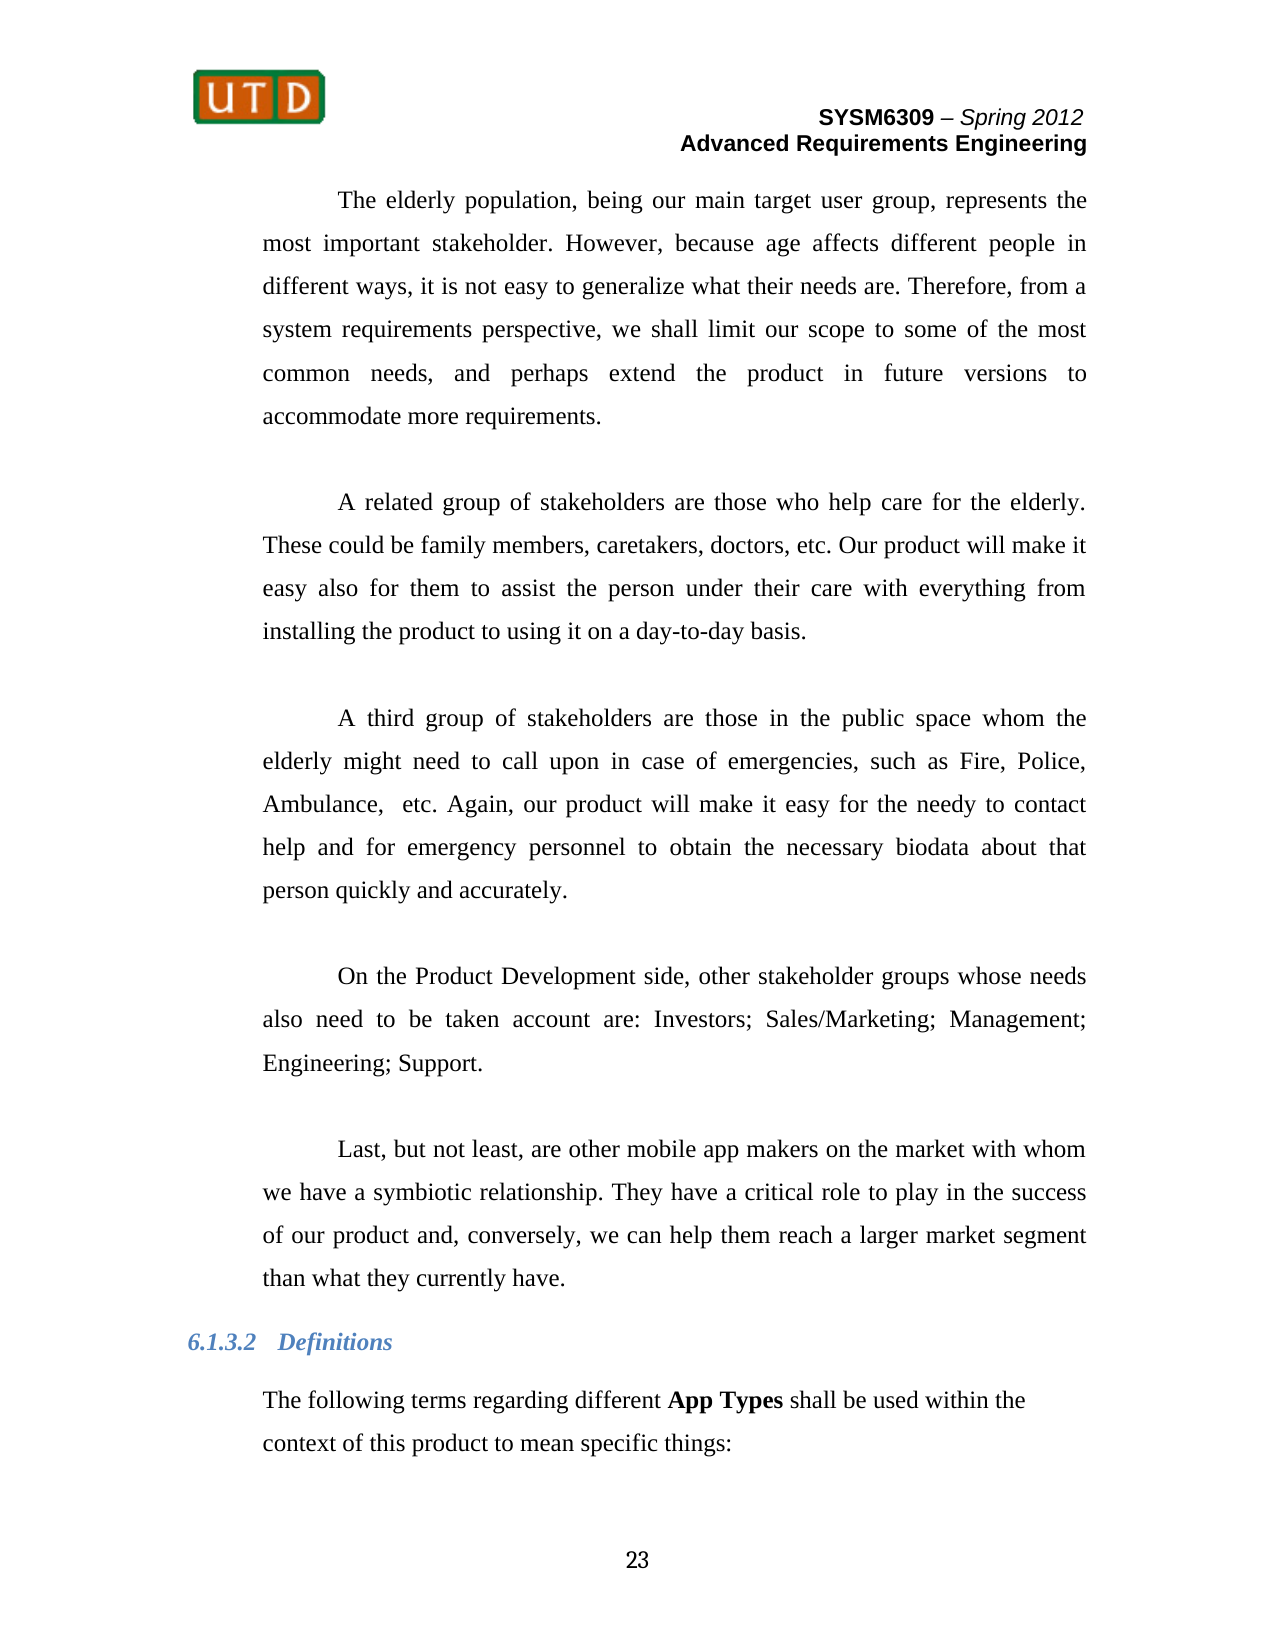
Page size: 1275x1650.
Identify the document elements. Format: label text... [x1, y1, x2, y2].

text The elderly population, being our main target user group, represents the most important stakeholder. However, because age affects different people in different ways, it is not easy to generalize what their needs are. Therefore, from a system requirements perspective, we shall limit our scope to some of the most common needs, and perhaps extend the product in future versions to accommodate more requirements. [262, 185, 1087, 429]
picture [192, 67, 330, 126]
text The following terms regarding different App Types shall be used within the context of this product to mean specific things: [262, 1385, 1087, 1457]
text On the Product Development side, other stakeholder groups whose needs also need to be taken account are: Investors; Sales/Marketing; Management; Engineering; Support. [262, 961, 1087, 1076]
text A related group of stakeholders are those who help care for the elderly. These could be family members, caretakers, doctors, etc. Our product will make it easy also for them to assist the person under their care with everything from installing the product to using it on a day-to-day basis. [262, 487, 1087, 645]
text A third group of stakeholders are those in the public space whom the elderly might need to call upon in case of emergencies, such as Fire, Police, Ambulance, etc. Again, our product will make it easy for the needy to contact help and for emergency personnel to obtain the necessary biodata about that person quickly and accurately. [262, 703, 1087, 904]
subtitle Definitions [187, 1327, 1087, 1356]
text Last, but not least, are other mobile app makers on the market with whom we have a symbiotic relationship. They have a critical role to play in the success of our product and, conversely, we can help them reach a larger market segment than what they currently have. [262, 1134, 1087, 1292]
